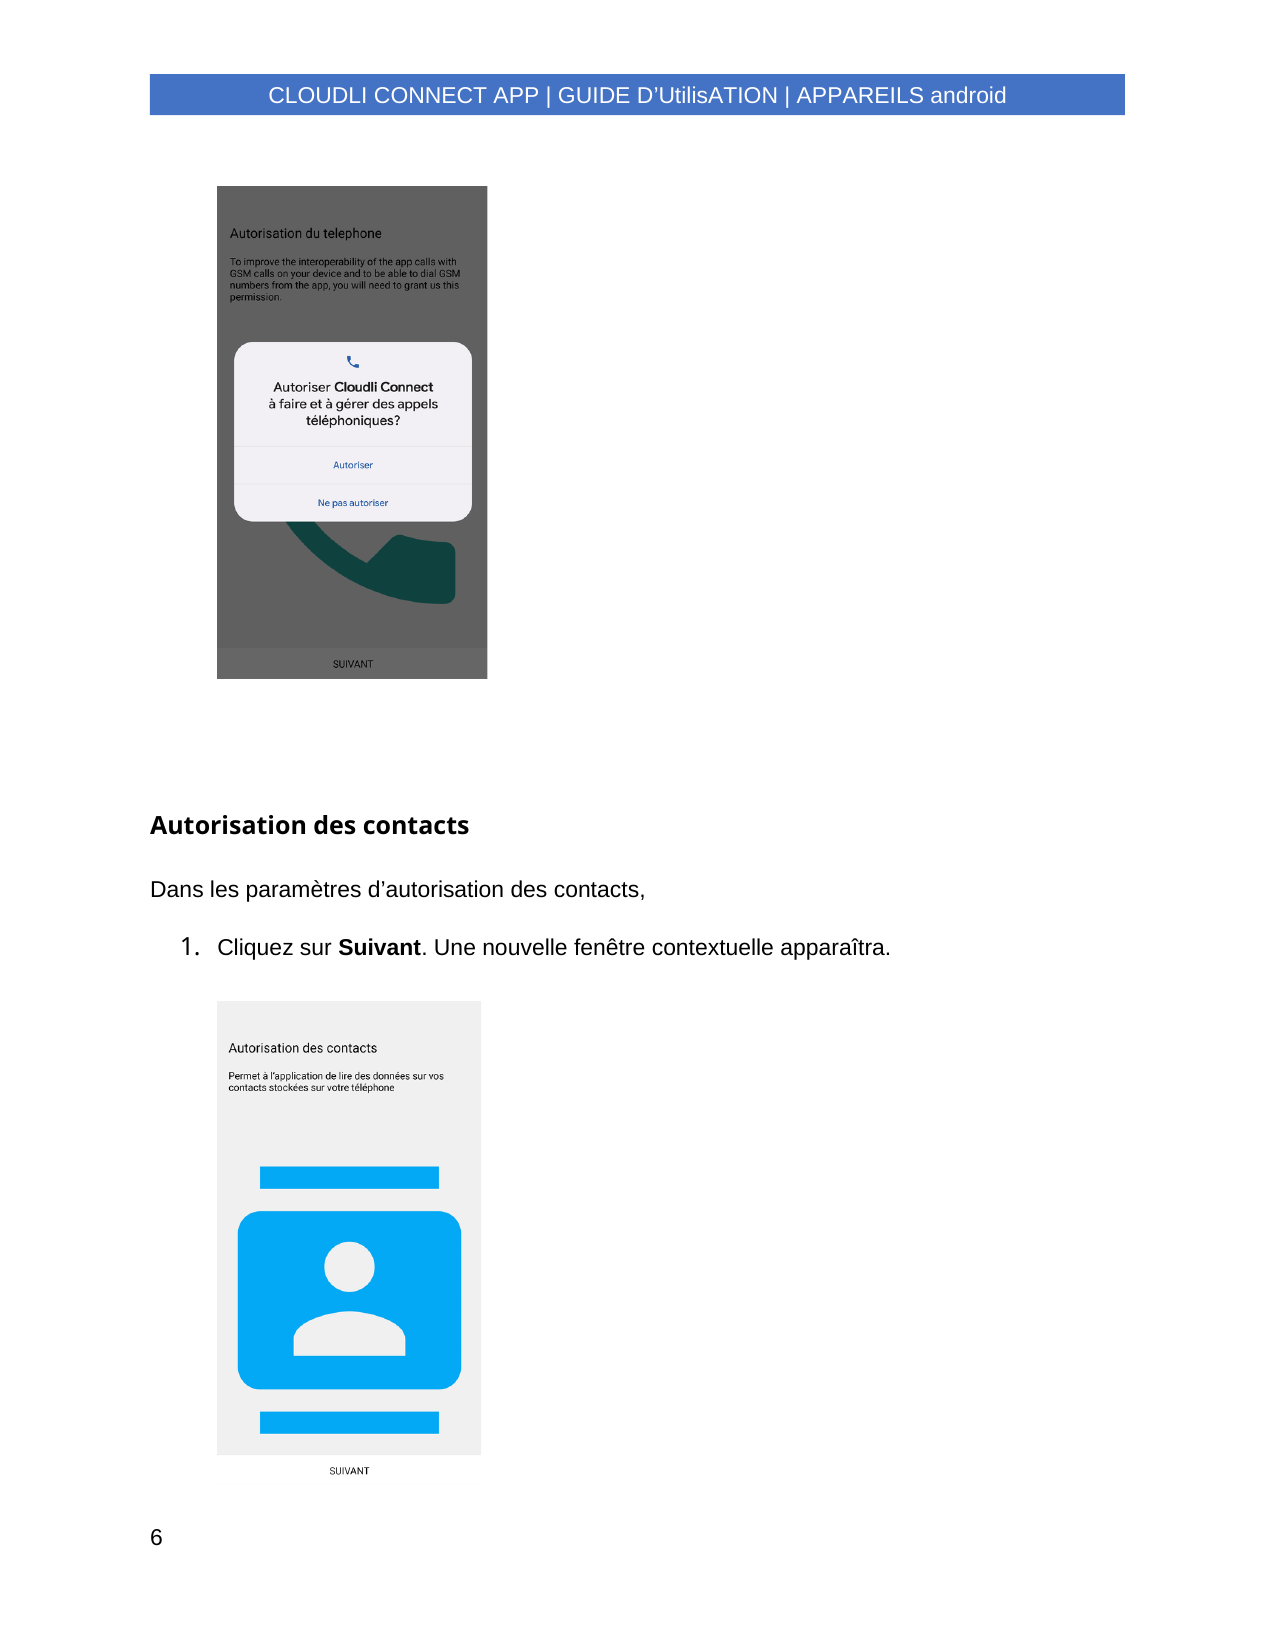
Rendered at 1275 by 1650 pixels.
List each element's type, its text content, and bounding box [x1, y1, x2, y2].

text Dans les paramètres d’autorisation des contacts, [150, 876, 1125, 928]
list Cliquez sur Suivant. Une nouvelle fenêtre contextuelle apparaîtra. [179, 928, 1125, 962]
picture [217, 186, 488, 679]
picture [217, 1001, 482, 1485]
subtitle Autorisation des contacts [150, 808, 1125, 876]
